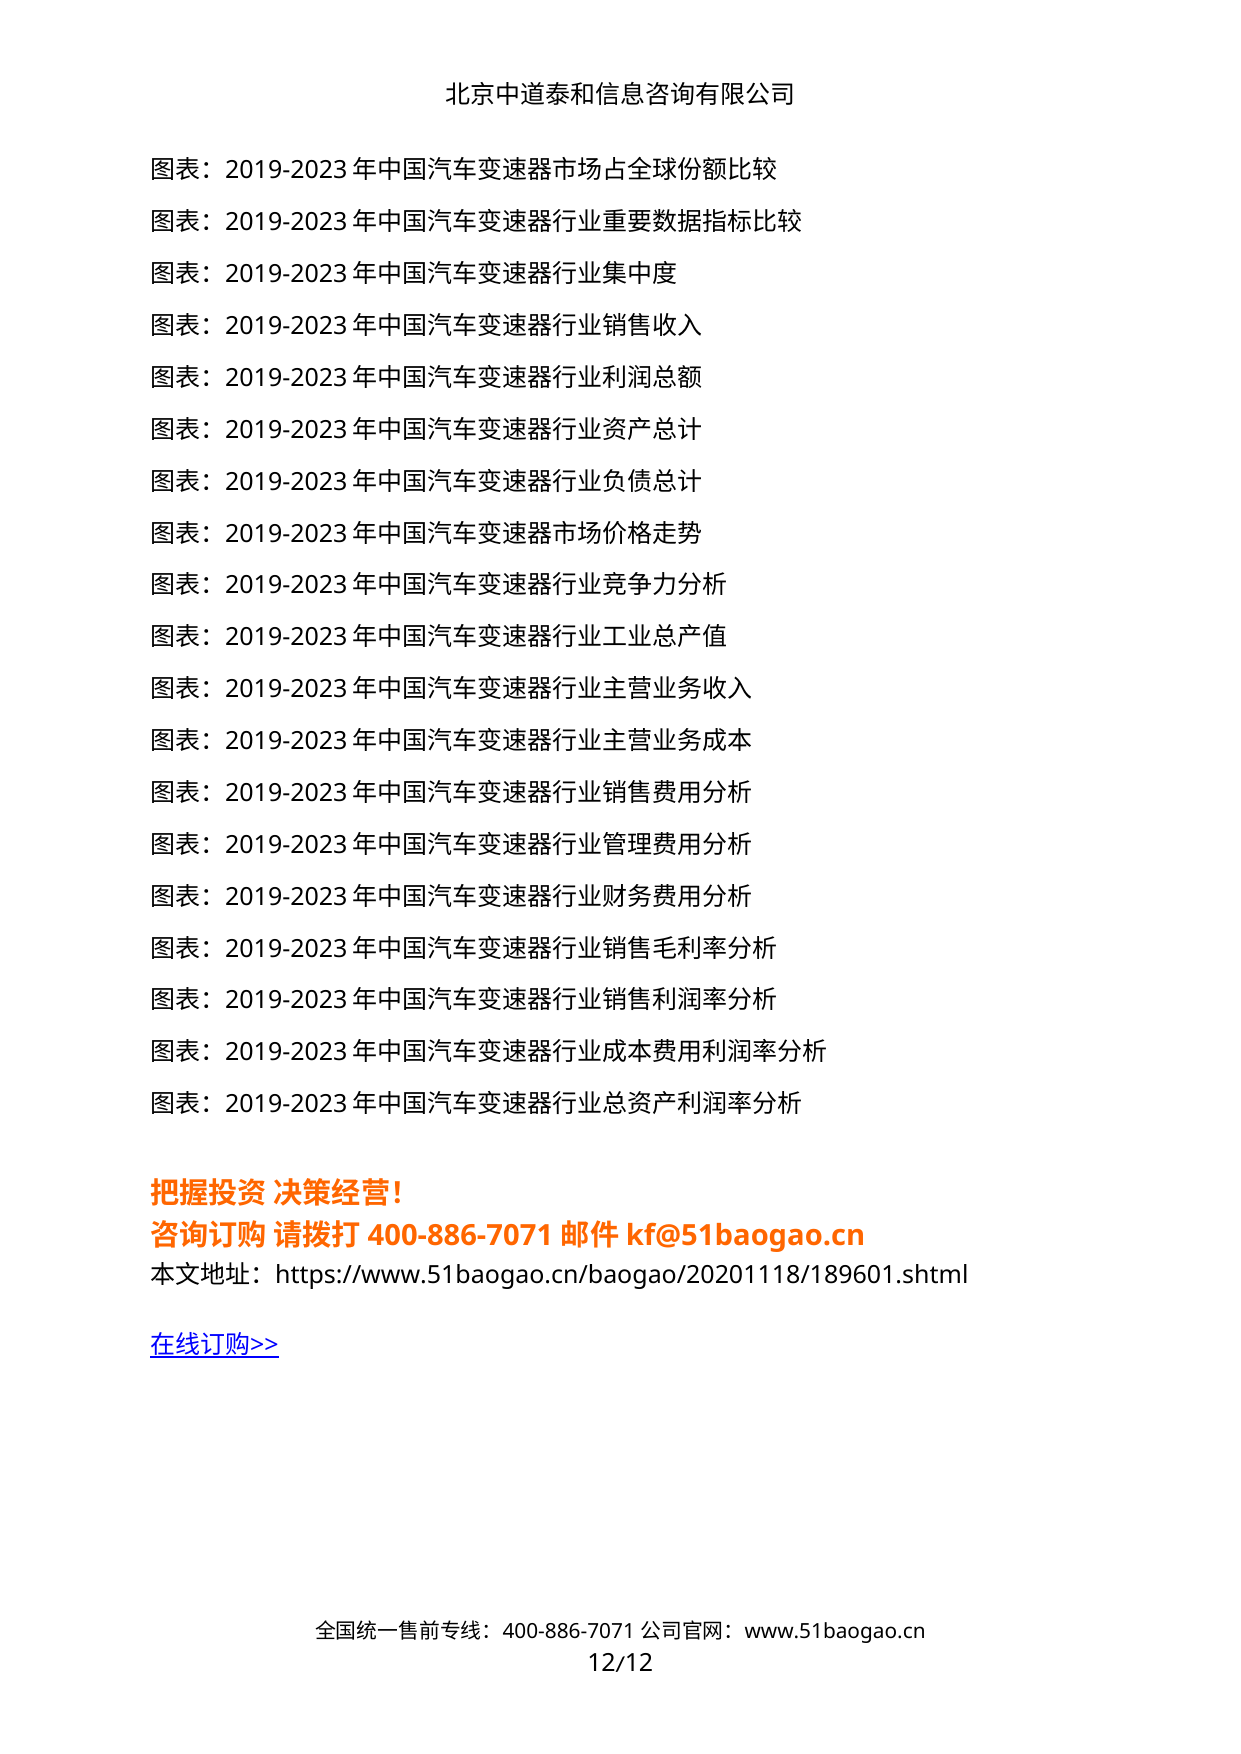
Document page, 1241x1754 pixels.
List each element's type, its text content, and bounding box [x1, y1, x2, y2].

text 图表：2019-2023年中国汽车变速器行业总资产利润率分析 [150, 1084, 1090, 1120]
text 图表：2019-2023年中国汽车变速器行业财务费用分析 [150, 876, 1090, 912]
text 图表：2019-2023年中国汽车变速器行业重要数据指标比较 [150, 202, 1090, 238]
text 图表：2019-2023年中国汽车变速器行业竞争力分析 [150, 565, 1090, 601]
text 在线订购>> [150, 1291, 1090, 1361]
text 图表：2019-2023年中国汽车变速器市场占全球份额比较 [150, 150, 1090, 186]
text 图表：2019-2023年中国汽车变速器行业管理费用分析 [150, 824, 1090, 861]
text 把握投资 决策经营！咨询订购 请拨打 400-886-7071 邮件 kf@51baogao.cn本文地址：https://www.51baogao.cn/baogao/20201118/189601.shtml [150, 1136, 1090, 1291]
text 图表：2019-2023年中国汽车变速器行业资产总计 [150, 409, 1090, 446]
text 图表：2019-2023年中国汽车变速器行业销售费用分析 [150, 772, 1090, 809]
text 图表：2019-2023年中国汽车变速器行业主营业务收入 [150, 669, 1090, 705]
text 图表：2019-2023年中国汽车变速器行业成本费用利润率分析 [150, 1032, 1090, 1068]
text 图表：2019-2023年中国汽车变速器市场价格走势 [150, 513, 1090, 549]
text 图表：2019-2023年中国汽车变速器行业集中度 [150, 254, 1090, 290]
text 图表：2019-2023年中国汽车变速器行业工业总产值 [150, 617, 1090, 653]
text 图表：2019-2023年中国汽车变速器行业销售收入 [150, 306, 1090, 342]
text 图表：2019-2023年中国汽车变速器行业负债总计 [150, 461, 1090, 497]
text 图表：2019-2023年中国汽车变速器行业销售毛利率分析 [150, 928, 1090, 964]
text 图表：2019-2023年中国汽车变速器行业利润总额 [150, 357, 1090, 394]
text 图表：2019-2023年中国汽车变速器行业销售利润率分析 [150, 980, 1090, 1016]
text 图表：2019-2023年中国汽车变速器行业主营业务成本 [150, 721, 1090, 757]
